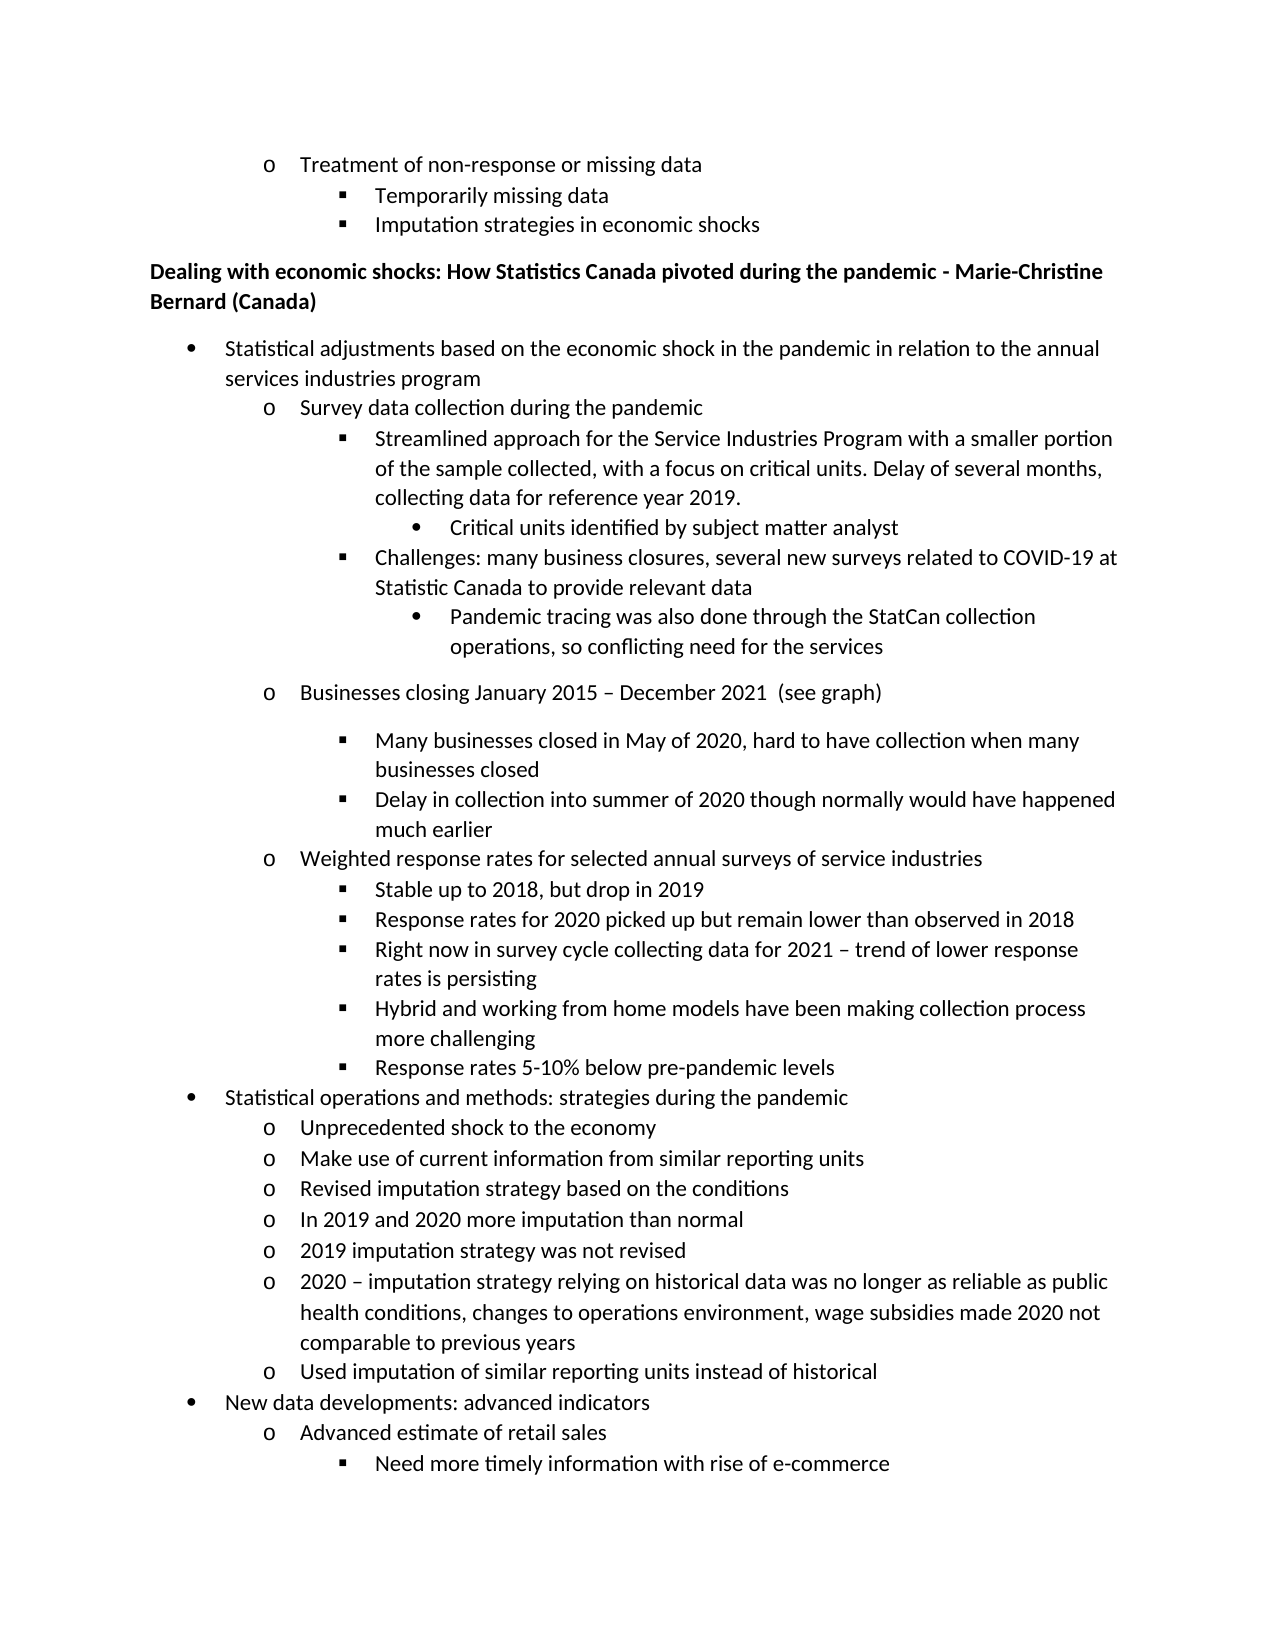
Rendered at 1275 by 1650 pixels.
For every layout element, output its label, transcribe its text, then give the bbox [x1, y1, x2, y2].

list Statistical operations and methods: strategies during the pandemic [187, 1083, 1125, 1111]
list 2020 – imputation strategy relying on historical data was no longer as reliable as public health conditions, changes to operations environment, wage subsidies made 2020 not comparable to previous years [262, 1267, 1125, 1356]
list Advanced estimate of retail sales [262, 1418, 1125, 1447]
list Critical units identified by subject matter analyst [412, 513, 1125, 541]
list Many businesses closed in May of 2020, hard to have collection when many businesses closed [337, 726, 1125, 783]
list New data developments: advanced indicators [187, 1388, 1125, 1416]
list Imputation strategies in economic shocks [337, 211, 1125, 238]
list 2019 imputation strategy was not revised [262, 1236, 1125, 1265]
list Treatment of non-response or missing data [262, 150, 1125, 179]
list Streamlined approach for the Service Industries Program with a smaller portion of the sample collected, with a focus on critical units. Delay of several months, collecting data for reference year 2019. [337, 424, 1125, 512]
list Used imputation of similar reporting units instead of historical [262, 1357, 1125, 1386]
list Stable up to 2018, but drop in 2019 [337, 875, 1125, 903]
list Response rates 5-10% below pre-pandemic levels [337, 1053, 1125, 1082]
list Hybrid and working from home models have been making collection process more challenging [337, 994, 1125, 1052]
list Businesses closing January 2015 – December 2021 (see graph) [262, 678, 1125, 707]
list Delay in collection into summer of 2020 though normally would have happened much earlier [337, 785, 1125, 843]
list Challenges: many business closures, several new surveys related to COVID-19 at Statistic Canada to provide relevant data [337, 543, 1125, 601]
list Survey data collection during the pandemic [262, 393, 1125, 422]
list Revised imputation strategy based on the conditions [262, 1174, 1125, 1204]
list Need more timely information with rise of e-commerce [337, 1449, 1125, 1477]
list Weighted response rates for selected annual surveys of service industries [262, 844, 1125, 874]
list Make use of current information from similar reporting units [262, 1144, 1125, 1173]
list Unprecedented shock to the economy [262, 1113, 1125, 1142]
list Response rates for 2020 picked up but remain lower than observed in 2018 [337, 905, 1125, 933]
list Pandemic tracing was also done through the StatCan collection operations, so conflicting need for the services [412, 602, 1125, 660]
list Right now in survey cycle collecting data for 2021 – trend of lower response rates is persisting [337, 935, 1125, 992]
list Statistical adjustments based on the economic shock in the pandemic in relation to the annual services industries program [187, 334, 1125, 392]
list Temporarily missing data [337, 181, 1125, 209]
text Dealing with economic shocks: How Statistics Canada pivoted during the pandemic - Marie-Christine Bernard (Canada) [150, 257, 1125, 315]
list In 2019 and 2020 more imputation than normal [262, 1205, 1125, 1234]
